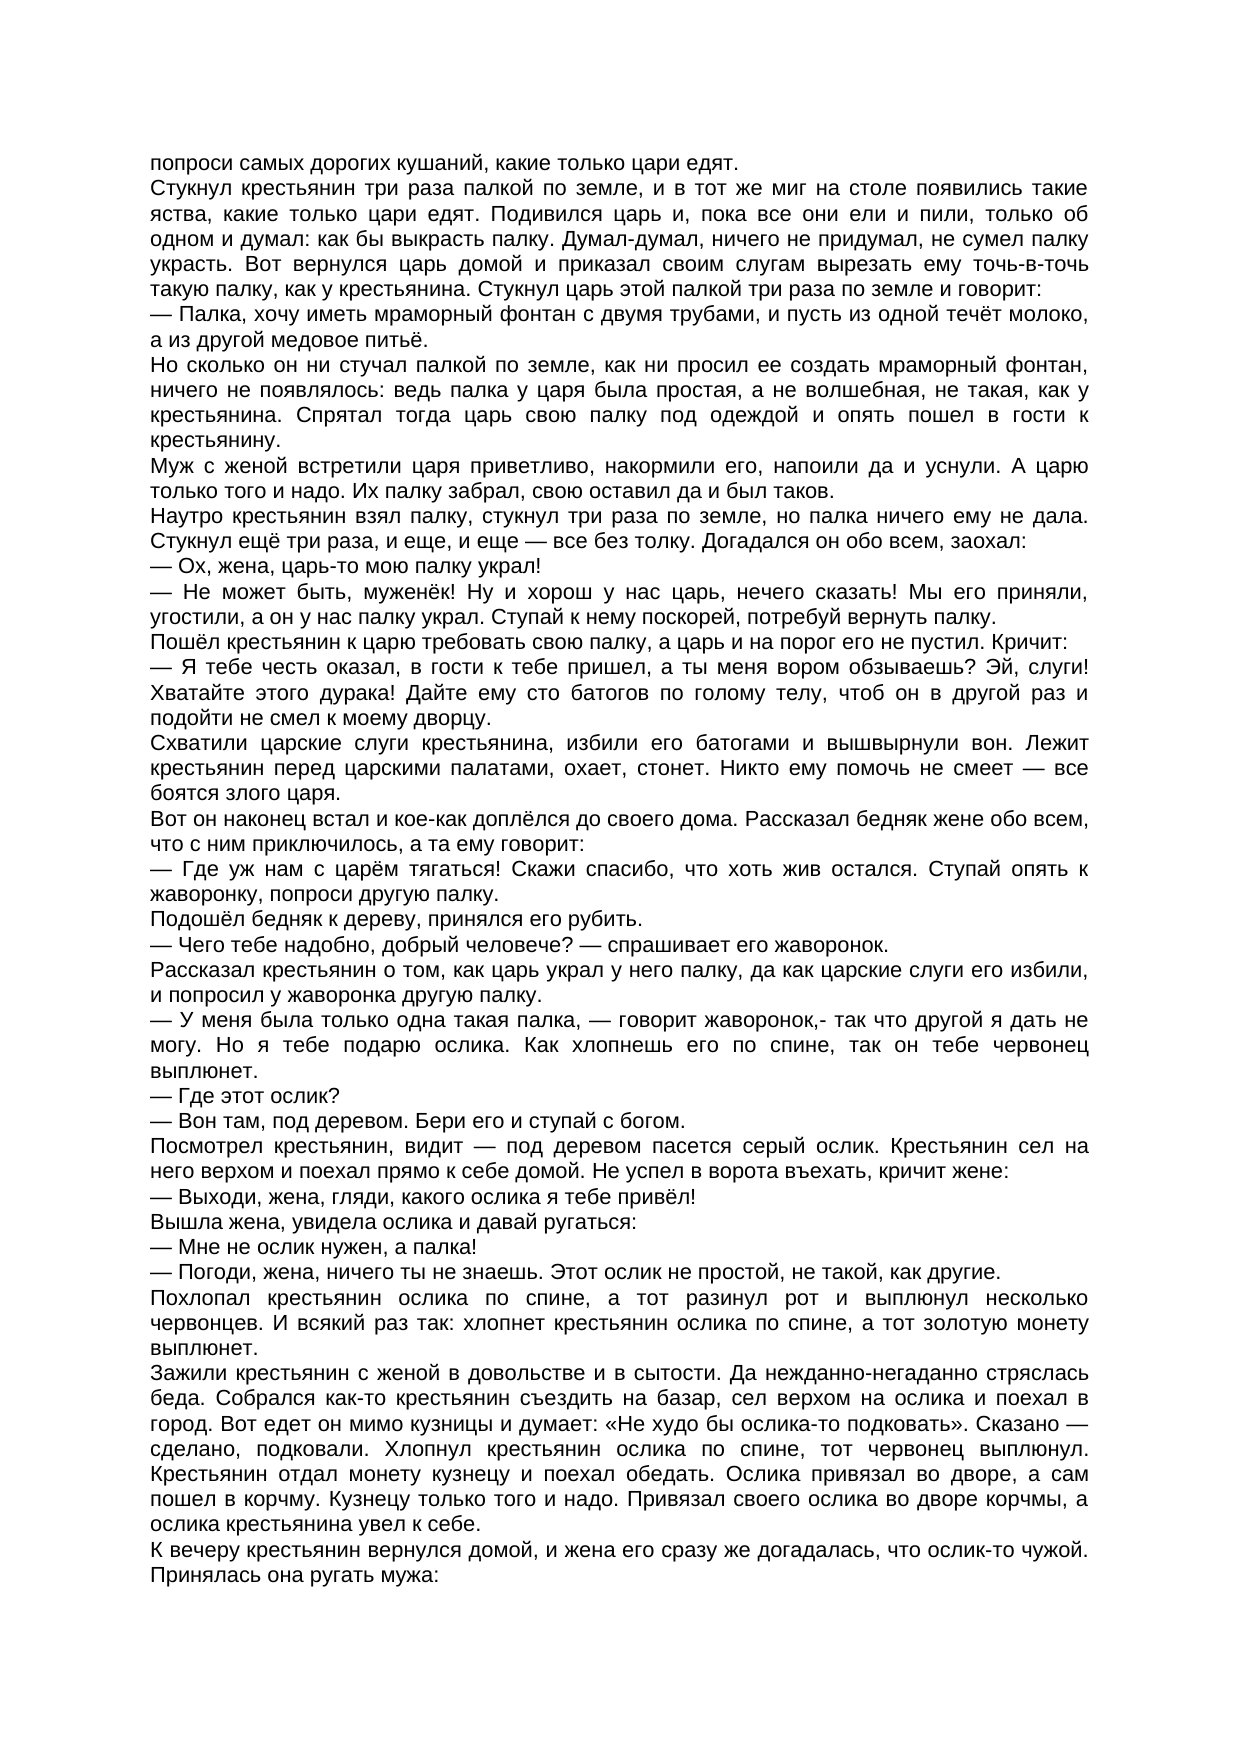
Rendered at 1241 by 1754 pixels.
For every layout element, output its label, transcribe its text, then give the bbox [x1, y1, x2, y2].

text — У меня была только одна такая палка, — говорит жаворонок,- так что другой я дать не могу. Но я тебе подарю ослика. Как хлопнешь его по спине, так он тебе червонец выплюнет. [150, 1007, 1090, 1083]
text — Палка, хочу иметь мраморный фонтан с двумя трубами, и пусть из одной течёт молоко, а из другой медовое питьё. [150, 301, 1090, 352]
text — Вон там, под деревом. Бери его и ступай с богом. [150, 1108, 1090, 1133]
text Стукнул крестьянин три раза палкой по земле, и в тот же миг на столе появились такие яства, какие только цари едят. Подивился царь и, пока все они ели и пили, только об одном и думал: как бы выкрасть палку. Думал-думал, ничего не придумал, не сумел палку украсть. Вот вернулся царь домой и приказал своим слугам вырезать ему точь-в-точь такую палку, как у крестьянина. Стукнул царь этой палкой три раза по земле и говорит: [150, 175, 1090, 301]
text Подошёл бедняк к дереву, принялся его рубить. [150, 906, 1090, 931]
text Посмотрел крестьянин, видит — под деревом пасется серый ослик. Крестьянин сел на него верхом и поехал прямо к себе домой. Не успел в ворота въехать, кричит жене: [150, 1133, 1090, 1183]
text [150, 150, 1090, 175]
text Наутро крестьянин взял палку, стукнул три раза по земле, но палка ничего ему не дала. Стукнул ещё три раза, и еще, и еще — все без толку. Догадался он обо всем, заохал: [150, 503, 1090, 553]
text Рассказал крестьянин о том, как царь украл у него палку, да как царские слуги его избили, и попросил у жаворонка другую палку. [150, 957, 1090, 1007]
text — Не может быть, муженёк! Ну и хорош у нас царь, нечего сказать! Мы его приняли, угостили, а он у нас палку украл. Ступай к нему поскорей, потребуй вернуть палку. [150, 578, 1090, 629]
text — Чего тебе надобно, добрый человече? — спрашивает его жаворонок. [150, 931, 1090, 957]
text К вечеру крестьянин вернулся домой, и жена его сразу же догадалась, что ослик-то чужой. Принялась она ругать мужа: [150, 1536, 1090, 1587]
text — Выходи, жена, гляди, какого ослика я тебе привёл! [150, 1183, 1090, 1209]
text Похлопал крестьянин ослика по спине, а тот разинул рот и выплюнул несколько червонцев. И всякий раз так: хлопнет крестьянин ослика по спине, а тот золотую монету выплюнет. [150, 1284, 1090, 1360]
text Но сколько он ни стучал палкой по земле, как ни просил ее создать мраморный фонтан, ничего не появлялось: ведь палка у царя была простая, а не волшебная, не такая, как у крестьянина. Спрятал тогда царь свою палку под одеждой и опять пошел в гости к крестьянину. [150, 352, 1090, 452]
text Вышла жена, увидела ослика и давай ругаться: [150, 1209, 1090, 1234]
text Схватили царские слуги крестьянина, избили его батогами и вышвырнули вон. Лежит крестьянин перед царскими палатами, охает, стонет. Никто ему помочь не смеет — все боятся злого царя. [150, 730, 1090, 805]
text — Погоди, жена, ничего ты не знаешь. Этот ослик не простой, не такой, как другие. [150, 1259, 1090, 1284]
text Пошёл крестьянин к царю требовать свою палку, а царь и на порог его не пустил. Кричит: [150, 629, 1090, 654]
text — Ох, жена, царь-то мою палку украл! [150, 553, 1090, 578]
text — Где этот ослик? [150, 1083, 1090, 1108]
text Вот он наконец встал и кое-как доплёлся до своего дома. Рассказал бедняк жене обо всем, что с ним приключилось, а та ему говорит: [150, 805, 1090, 856]
text — Я тебе честь оказал, в гости к тебе пришел, а ты меня вором обзываешь? Эй, слуги! Хватайте этого дурака! Дайте ему сто батогов по голому телу, чтоб он в другой раз и подойти не смел к моему дворцу. [150, 654, 1090, 730]
text Муж с женой встретили царя приветливо, накормили его, напоили да и уснули. А царю только того и надо. Их палку забрал, свою оставил да и был таков. [150, 452, 1090, 503]
text — Мне не ослик нужен, а палка! [150, 1234, 1090, 1259]
text — Где уж нам с царём тягаться! Скажи спасибо, что хоть жив остался. Ступай опять к жаворонку, попроси другую палку. [150, 856, 1090, 906]
text Зажили крестьянин с женой в довольстве и в сытости. Да нежданно-негаданно стряслась беда. Собрался как-то крестьянин съездить на базар, сел верхом на ослика и поехал в город. Вот едет он мимо кузницы и думает: «Не худо бы ослика-то подковать». Сказано — сделано, подковали. Хлопнул крестьянин ослика по спине, тот червонец выплюнул. Крестьянин отдал монету кузнецу и поехал обедать. Ослика привязал во дворе, а сам пошел в корчму. Кузнецу только того и надо. Привязал своего ослика во дворе корчмы, а ослика крестьянина увел к себе. [150, 1360, 1090, 1536]
